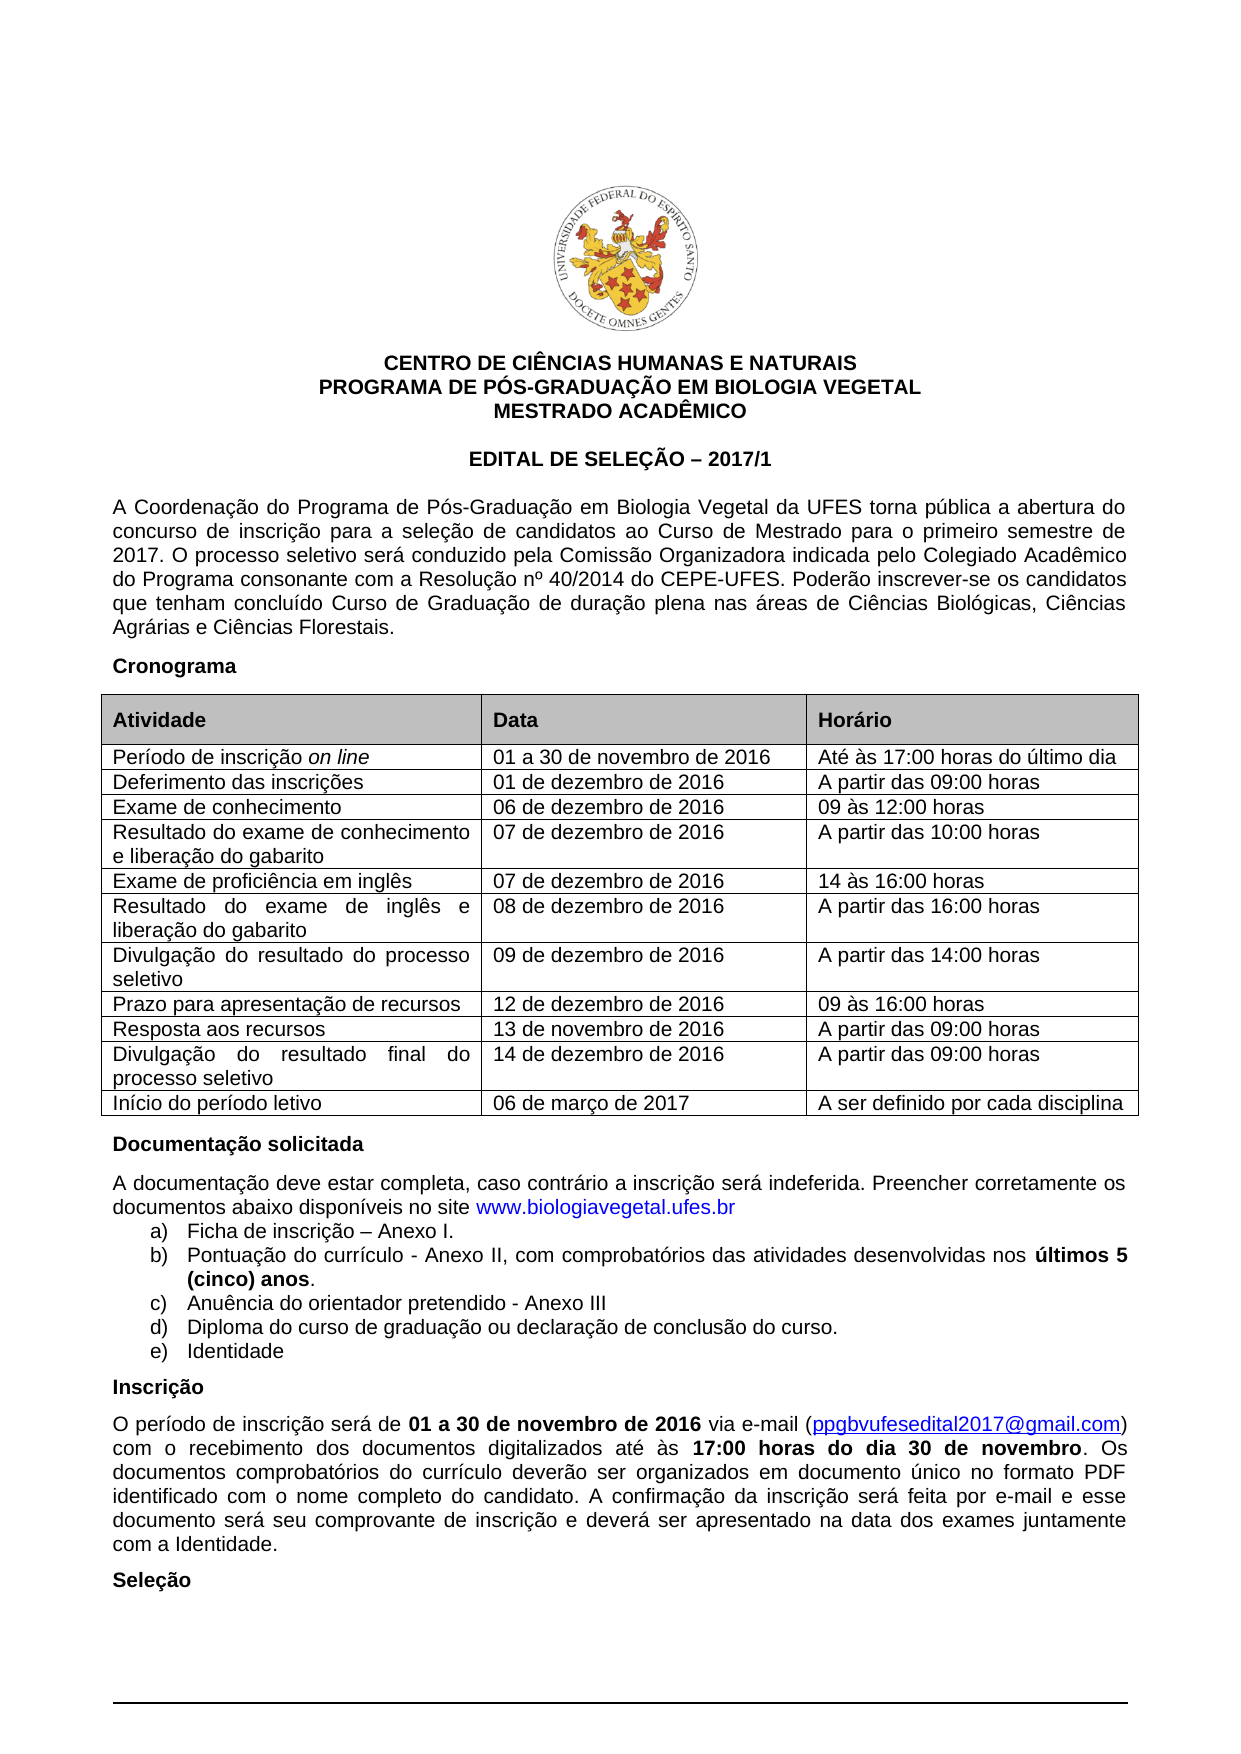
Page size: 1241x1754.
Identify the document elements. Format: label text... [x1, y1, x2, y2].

table_header Horário [807, 695, 1138, 744]
text EDITAL DE SELEÇÃO – 2017/1 [112, 447, 1128, 471]
list Diploma do curso de graduação ou declaração de conclusão do curso. [150, 1315, 1128, 1339]
table_cell A partir das 09:00 horas [807, 1017, 1138, 1041]
table_cell 09 às 16:00 horas [807, 992, 1138, 1016]
table_header Atividade [102, 695, 481, 744]
table_cell 06 de março de 2017 [482, 1091, 806, 1115]
table_cell Resultado do exame de inglês e liberação do gabarito [102, 894, 481, 942]
table_cell Exame de conhecimento [102, 795, 481, 819]
table_cell A partir das 09:00 horas [807, 1042, 1138, 1090]
table_cell A partir das 16:00 horas [807, 894, 1138, 942]
text Seleção [112, 1568, 1128, 1592]
text PROGRAMA DE PÓS-GRADUAÇÃO EM BIOLOGIA VEGETAL [112, 375, 1128, 399]
table_cell 01 de dezembro de 2016 [482, 770, 806, 794]
table_cell Período de inscrição on line [102, 745, 481, 769]
table_header Data [482, 695, 806, 744]
table_cell 07 de dezembro de 2016 [482, 869, 806, 893]
table_cell Prazo para apresentação de recursos [102, 992, 481, 1016]
text CENTRO DE CIÊNCIAS HUMANAS E NATURAIS [112, 351, 1128, 375]
table_cell 08 de dezembro de 2016 [482, 894, 806, 942]
table_cell Resposta aos recursos [102, 1017, 481, 1041]
table_cell 09 de dezembro de 2016 [482, 943, 806, 991]
list Identidade [150, 1339, 1128, 1363]
table_cell A partir das 10:00 horas [807, 820, 1138, 868]
table_cell 14 às 16:00 horas [807, 869, 1138, 893]
picture [550, 182, 702, 335]
table_cell 07 de dezembro de 2016 [482, 820, 806, 868]
list Ficha de inscrição – Anexo I. [150, 1219, 1128, 1243]
text Cronograma [112, 654, 1128, 678]
table_cell A partir das 14:00 horas [807, 943, 1138, 991]
table_cell Divulgação do resultado final do processo seletivo [102, 1042, 481, 1090]
list Anuência do orientador pretendido - Anexo III [150, 1291, 1128, 1315]
text Documentação solicitada [112, 1131, 1128, 1155]
table_cell 09 às 12:00 horas [807, 795, 1138, 819]
table_cell Exame de proficiência em inglês [102, 869, 481, 893]
table_cell Até às 17:00 horas do último dia [807, 745, 1138, 769]
table_cell Divulgação do resultado do processo seletivo [102, 943, 481, 991]
table_cell Resultado do exame de conhecimento e liberação do gabarito [102, 820, 481, 868]
list Pontuação do currículo - Anexo II, com comprobatórios das atividades desenvolvidas nos últimos 5 (cinco) anos. [150, 1243, 1128, 1291]
table_cell 14 de dezembro de 2016 [482, 1042, 806, 1090]
text A documentação deve estar completa, caso contrário a inscrição será indeferida. Preencher corretamente os documentos abaixo disponíveis no site www.biologiavegetal.ufes.br [112, 1171, 1128, 1219]
text MESTRADO ACADÊMICO [112, 399, 1128, 423]
text Inscrição [112, 1375, 1128, 1399]
table_cell A ser definido por cada disciplina [807, 1091, 1138, 1115]
table_cell 06 de dezembro de 2016 [482, 795, 806, 819]
table_cell Início do período letivo [102, 1091, 481, 1115]
text O período de inscrição será de 01 a 30 de novembro de 2016 via e-mail (ppgbvufesedital2017@gmail.com) com o recebimento dos documentos digitalizados até às 17:00 horas do dia 30 de novembro. Os documentos comprobatórios do currículo deverão ser organizados em documento único no formato PDF identificado com o nome completo do candidato. A confirmação da inscrição será feita por e-mail e esse documento será seu comprovante de inscrição e deverá ser apresentado na data dos exames juntamente com a Identidade. [112, 1412, 1128, 1555]
table_cell 12 de dezembro de 2016 [482, 992, 806, 1016]
text A Coordenação do Programa de Pós-Graduação em Biologia Vegetal da UFES torna pública a abertura do concurso de inscrição para a seleção de candidatos ao Curso de Mestrado para o primeiro semestre de 2017. O processo seletivo será conduzido pela Comissão Organizadora indicada pelo Colegiado Acadêmico do Programa consonante com a Resolução nº 40/2014 do CEPE-UFES. Poderão inscrever-se os candidatos que tenham concluído Curso de Graduação de duração plena nas áreas de Ciências Biológicas, Ciências Agrárias e Ciências Florestais. [112, 495, 1128, 639]
table_cell A partir das 09:00 horas [807, 770, 1138, 794]
table_cell Deferimento das inscrições [102, 770, 481, 794]
table_cell 01 a 30 de novembro de 2016 [482, 745, 806, 769]
table_cell 13 de novembro de 2016 [482, 1017, 806, 1041]
